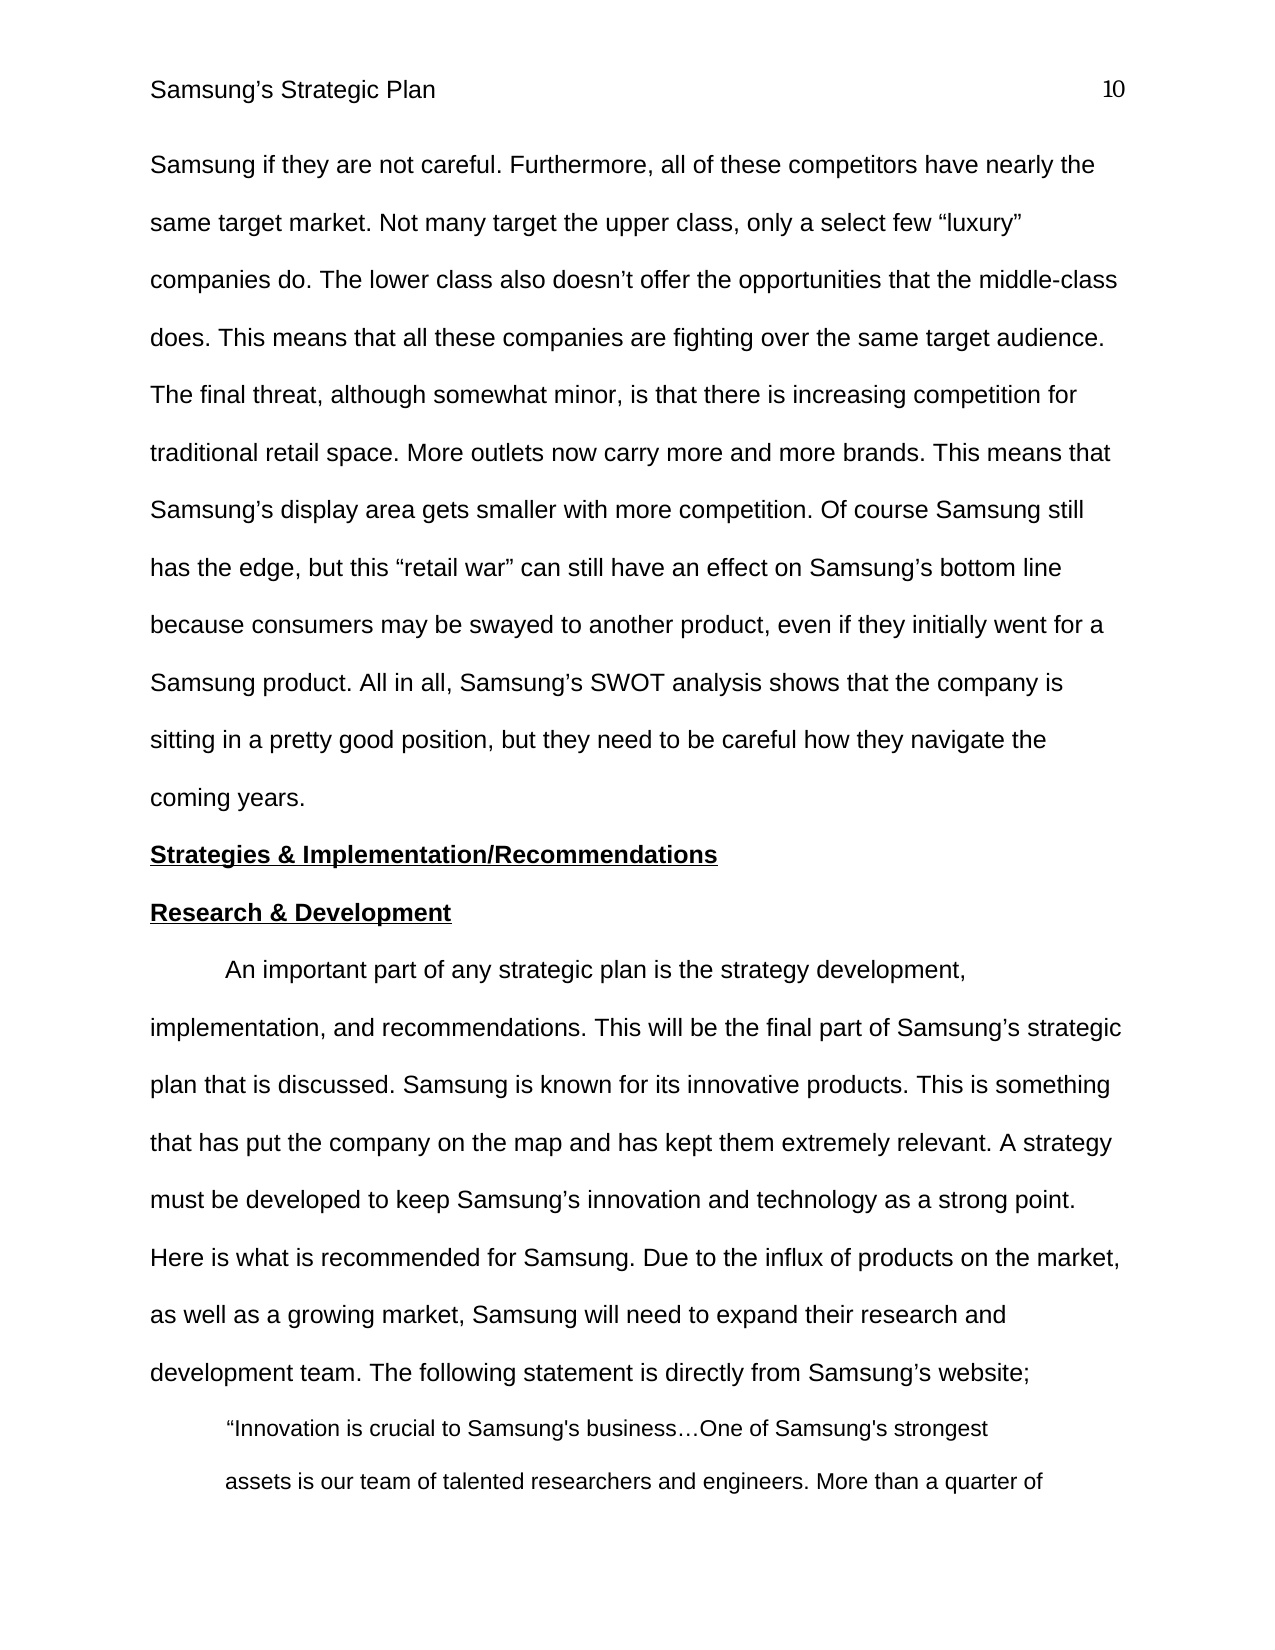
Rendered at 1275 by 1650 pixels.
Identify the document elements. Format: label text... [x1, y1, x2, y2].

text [150, 1415, 1050, 1494]
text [150, 150, 1125, 811]
text Strategies & Implementation/Recommendations [150, 840, 1125, 869]
text An important part of any strategic plan is the strategy development, implementation, and recommendations. This will be the final part of Samsung’s strategic plan that is discussed. Samsung is known for its innovative products. This is something that has put the company on the map and has kept them extremely relevant. A strategy must be developed to keep Samsung’s innovation and technology as a strong point. Here is what is recommended for Samsung. Due to the influx of products on the market, as well as a growing market, Samsung will need to expand their research and development team. The following statement is directly from Samsung’s website; [150, 955, 1125, 1386]
text Research & Development [150, 897, 1125, 926]
